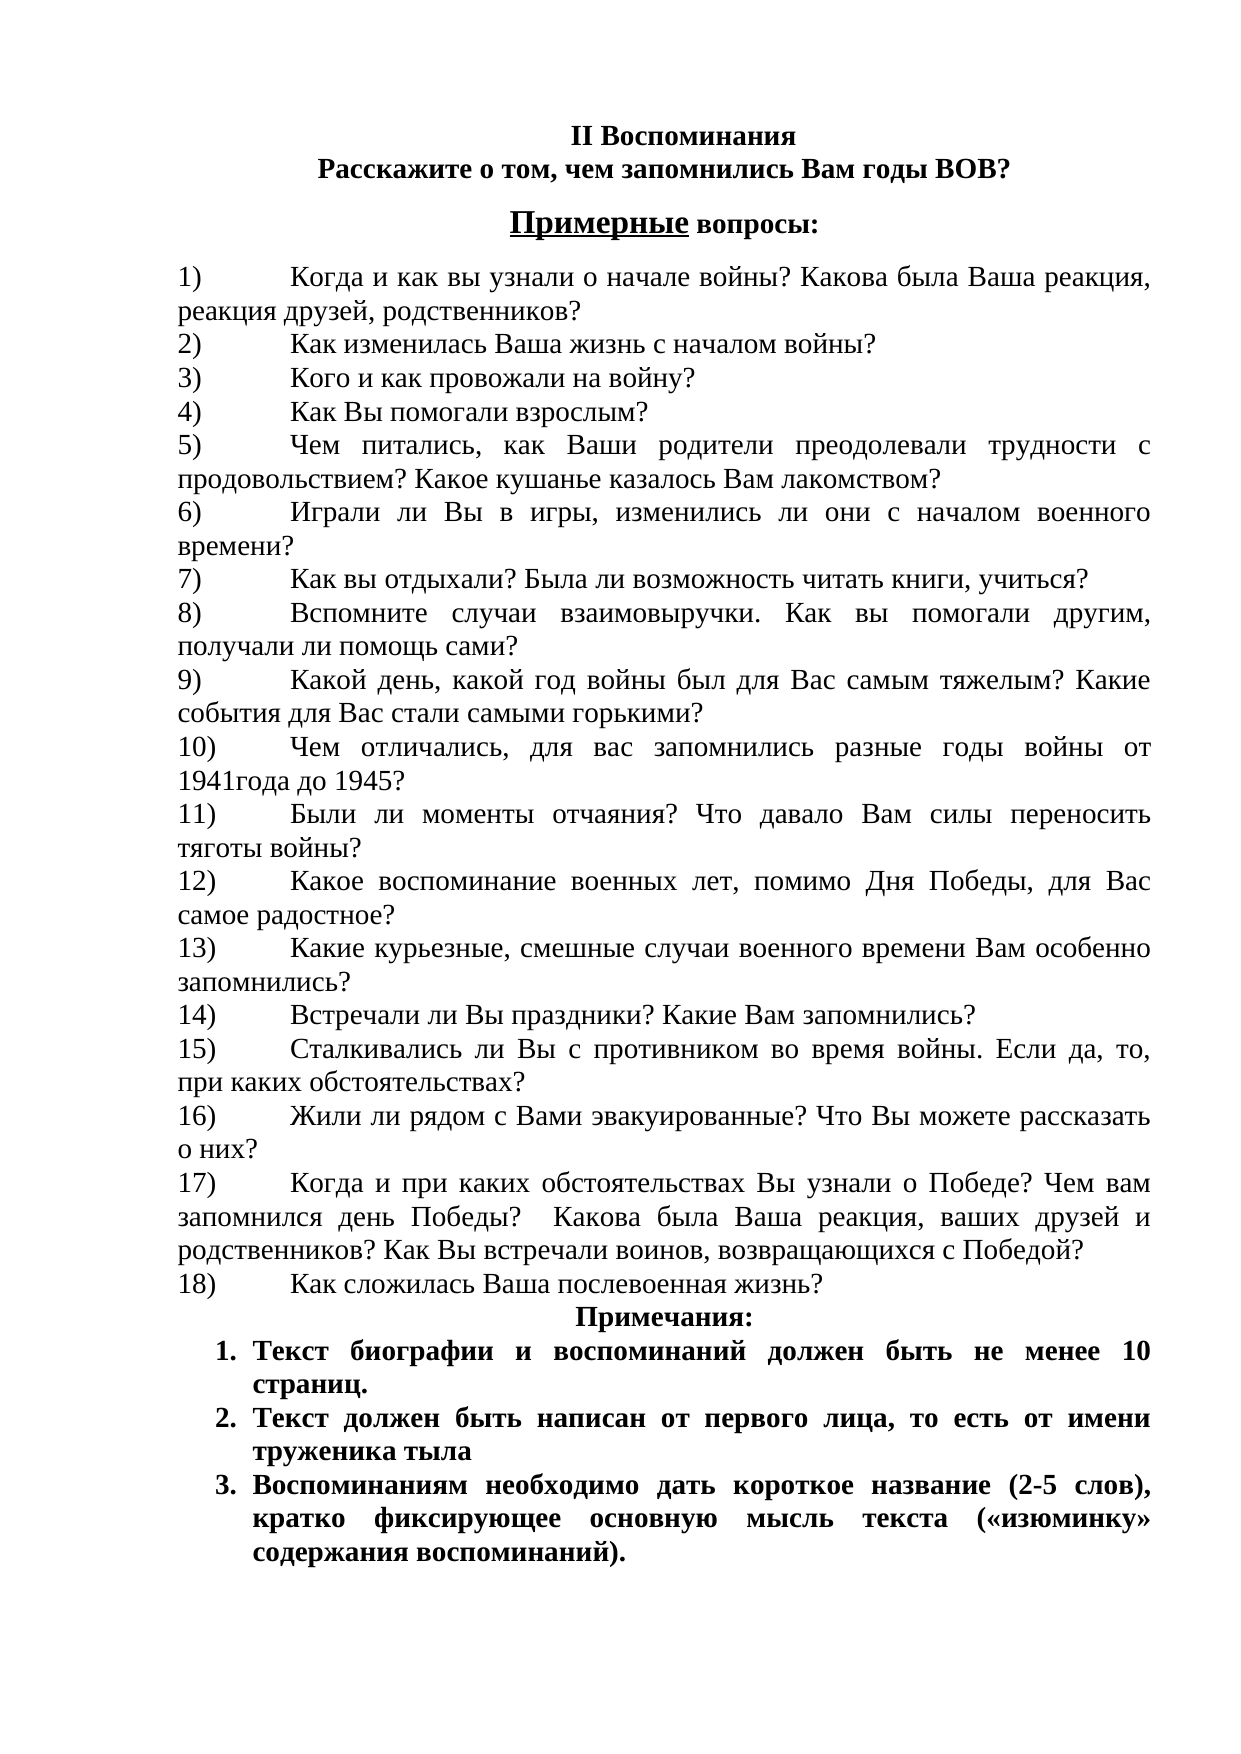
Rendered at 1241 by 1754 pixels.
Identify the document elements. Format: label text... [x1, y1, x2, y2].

list Текст биографии и воспоминаний должен быть не менее 10 страниц. [215, 1333, 1152, 1400]
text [215, 118, 1152, 152]
list Воспоминаниям необходимо дать короткое название (2-5 слов), кратко фиксирующее основную мысль текста («изюминку» содержания воспоминаний). [215, 1467, 1152, 1568]
list Какое воспоминание военных лет, помимо Дня Победы, для Вас самое радостное? [177, 863, 1152, 930]
list Чем отличались, для вас запомнились разные годы войны от 1941года до 1945? [177, 729, 1152, 796]
list Текст должен быть написан от первого лица, то есть от имени труженика тыла [215, 1400, 1152, 1467]
text Примерные вопросы: [177, 202, 1152, 240]
text Расскажите о том, чем запомнились Вам годы ВОВ? [177, 152, 1152, 185]
list Вспомните случаи взаимовыручки. Как вы помогали другим, получали ли помощь сами? [177, 595, 1152, 662]
list Встречали ли Вы праздники? Какие Вам запомнились? [177, 997, 1152, 1031]
list Какие курьезные, смешные случаи военного времени Вам особенно запомнились? [177, 930, 1152, 997]
list Когда и как вы узнали о начале войны? Какова была Ваша реакция, реакция друзей, родственников? [177, 259, 1152, 327]
list Кого и как провожали на войну? [177, 360, 1152, 394]
list Сталкивались ли Вы с противником во время войны. Если да, то, при каких обстоятельствах? [177, 1031, 1152, 1098]
list Жили ли рядом с Вами эвакуированные? Что Вы можете рассказать о них? [177, 1098, 1152, 1165]
list Были ли моменты отчаяния? Что давало Вам силы переносить тяготы войны? [177, 796, 1152, 863]
list Как вы отдыхали? Была ли возможность читать книги, учиться? [177, 561, 1152, 595]
text Примечания: [177, 1299, 1152, 1333]
list Как Вы помогали взрослым? [177, 394, 1152, 427]
list Как изменилась Ваша жизнь с началом войны? [177, 327, 1152, 360]
list Как сложилась Ваша послевоенная жизнь? [177, 1266, 1152, 1299]
list Какой день, какой год войны был для Вас самым тяжелым? Какие события для Вас стали самыми горькими? [177, 662, 1152, 729]
list Чем питались, как Ваши родители преодолевали трудности с продовольствием? Какое кушанье казалось Вам лакомством? [177, 427, 1152, 494]
list Когда и при каких обстоятельствах Вы узнали о Победе? Чем вам запомнился день Победы? Какова была Ваша реакция, ваших друзей и родственников? Как Вы встречали воинов, возвращающихся с Победой? [177, 1165, 1152, 1266]
list Играли ли Вы в игры, изменились ли они с началом военного времени? [177, 494, 1152, 561]
